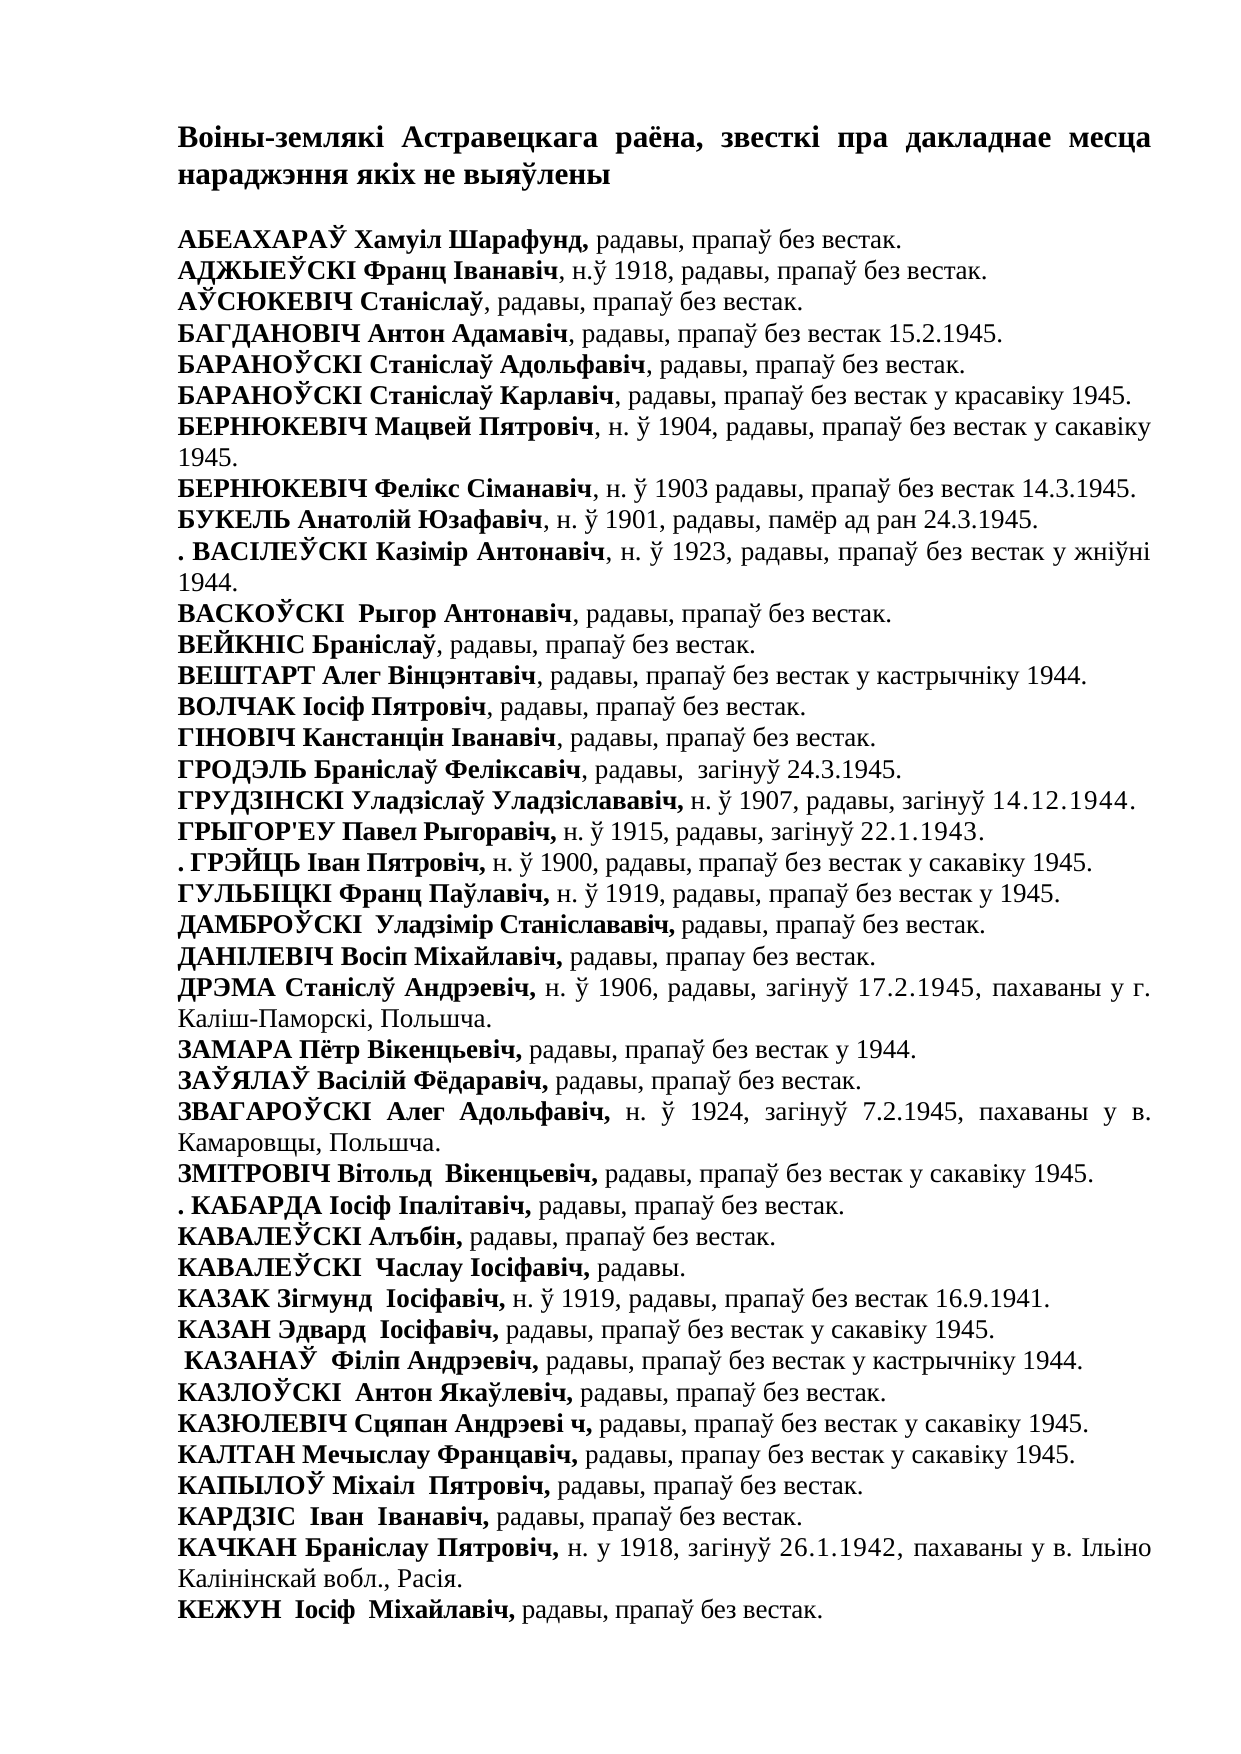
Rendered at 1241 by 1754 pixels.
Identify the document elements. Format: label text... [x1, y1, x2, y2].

text КАЗАН Эдвард Іосіфавіч, радавы, прапаў без вестак у сакавіку 1945. [177, 1313, 1152, 1344]
text КАРДЗІС Іван Іванавіч, радавы, прапаў без вестак. [177, 1500, 1152, 1531]
text ГРОДЭЛЬ Браніслаў Феліксавіч, радавы, загінуў 24.3.1945. [177, 753, 1152, 784]
text КАЧКАН Браніслау Пятровіч, н. у 1918, загінуў 26.1.1942, пахаваны у в. Ільіно Калінінскай вобл., Расія. [177, 1531, 1152, 1594]
text БАРАНОЎСКІ Станіслаў Карлавіч, радавы, прапаў без вестак у красавіку 1945. [177, 379, 1152, 410]
text ЗАМАРА Пётр Вікенцьевіч, радавы, прапаў без вестак у 1944. [177, 1033, 1152, 1064]
text ГУЛЬБІЦКІ Франц Паўлавіч, н. ў 1919, радавы, прапаў без вестак у 1945. [177, 877, 1152, 908]
text КЕЖУН Іосіф Міхайлавіч, радавы, прапаў без вестак. [177, 1594, 1152, 1625]
text ДАНІЛЕВІЧ Bociп Міхайлавіч, радавы, прапау без вестак. [177, 939, 1152, 971]
text ЗВАГАРОЎСКІ Алег Адольфавіч, н. ў 1924, загінуў 7.2.1945, пахаваны у в. Камаровщы, Польшча. [177, 1095, 1152, 1158]
text БЕРНЮКЕВІЧ Мацвей Пятровіч, н. ў 1904, радавы, прапаў без вестак у сакавіку 1945. [177, 410, 1152, 472]
text ЗMITPOBIЧ Вітольд Вікенцьевіч, радавы, прапаў без вестак у сакавіку 1945. [177, 1158, 1152, 1189]
text . ВАСІЛЕЎСКІ Казімір Антонавіч, н. ў 1923, радавы, прапаў без вестак у жніўні 1944. [177, 535, 1152, 597]
text ЗАЎЯЛАЎ Васілій Фёдаравіч, радавы, прапаў без вестак. [177, 1064, 1152, 1095]
text БАГДАНОВІЧ Антон Адамавіч, радавы, прапаў без вестак 15.2.1945. [177, 317, 1152, 348]
text АЎСЮКЕВІЧ Станіслаў, радавы, прапаў без вестак. [177, 286, 1152, 317]
text ВОЛЧАК Іосіф Пятровіч, радавы, прапаў без вестак. [177, 690, 1152, 722]
text ВЕШТАРТ Алег Вінцэнтавіч, радавы, прапаў без вестак у кастрычніку 1944. [177, 659, 1152, 690]
text ГРУДЗІНСКІ Уладзіслаў Уладзіслававіч, н. ў 1907, радавы, загінуў 14.12.1944. [177, 784, 1152, 815]
text ГРЫГОР'ЕУ Павел Рыгоравіч, н. ў 1915, радавы, загінуў 22.1.1943. [177, 815, 1152, 846]
text КАВАЛЕЎСКІ Алъбін, радавы, прапаў без вестак. [177, 1220, 1152, 1251]
text КАЗАНАЎ Філіп Андрэевіч, радавы, прапаў без вестак у кастрычніку 1944. [177, 1344, 1152, 1376]
text БУКЕЛЬ Анатолій Юзафавіч, н. ў 1901, радавы, памёр ад ран 24.3.1945. [177, 503, 1152, 535]
text АДЖЫЕЎСКІ Франц Іванавіч, н.ў 1918, радавы, прапаў без вестак. [177, 254, 1152, 286]
text АБЕАХАРАЎ Хамуіл Шарафунд, радавы, прапаў без вестак. [177, 223, 1152, 254]
text КАЗАК Зігмунд Іосіфавіч, н. ў 1919, радавы, прапаў без вестак 16.9.1941. [177, 1282, 1152, 1313]
text БАРАНОЎСКІ Станіслаў Адольфавіч, радавы, прапаў без вестак. [177, 348, 1152, 379]
text ГІНОВІЧ Канстанцін Іванавіч, радавы, прапаў без вестак. [177, 722, 1152, 753]
text Воіны-землякі Астравецкага раёна, звесткі пра дакладнае месца нараджэння якіх не выяўлены [177, 118, 1152, 192]
text КАЗЮЛЕВІЧ Сцяпан Андрэеві ч, радавы, прапаў без вестак у сакавіку 1945. [177, 1407, 1152, 1438]
text ДРЭМА Станіслў Андрэевіч, н. ў 1906, радавы, загінуў 17.2.1945, пахаваны у г. Каліш-Паморскi, Польшча. [177, 971, 1152, 1033]
text ВЕЙКНІС Браніслаў, радавы, прапаў без вестак. [177, 628, 1152, 659]
text КАЗЛОЎСКІ Антон Якаўлевіч, радавы, прапаў без вестак. [177, 1376, 1152, 1407]
text ВАСКОЎСКІ Рыгор Антонавіч, радавы, прапаў без вестак. [177, 597, 1152, 628]
text КАПЫЛОЎ Mixaіл Пятровіч, радавы, прапаў без вестак. [177, 1469, 1152, 1500]
text КАЛТАН Мечыслау Францавіч, радавы, прапау без вестак у сакавіку 1945. [177, 1438, 1152, 1469]
text КАВАЛЕЎСКІ Часлау Іосіфавіч, радавы. [177, 1251, 1152, 1282]
text . ГРЭЙЦЬ Іван Пятровіч, н. ў 1900, радавы, прапаў без вестак у сакавіку 1945. [177, 846, 1152, 877]
text ДАМБРОЎСКІ Уладзімір Станіслававіч, радавы, прапаў без вестак. [177, 908, 1152, 939]
text . КАБАРДА Іосіф Іпалітавіч, радавы, прапаў без вестак. [177, 1189, 1152, 1220]
text БЕРНЮКЕВІЧ Фелікс Сіманавіч, н. ў 1903 радавы, прапаў без вестак 14.3.1945. [177, 472, 1152, 503]
